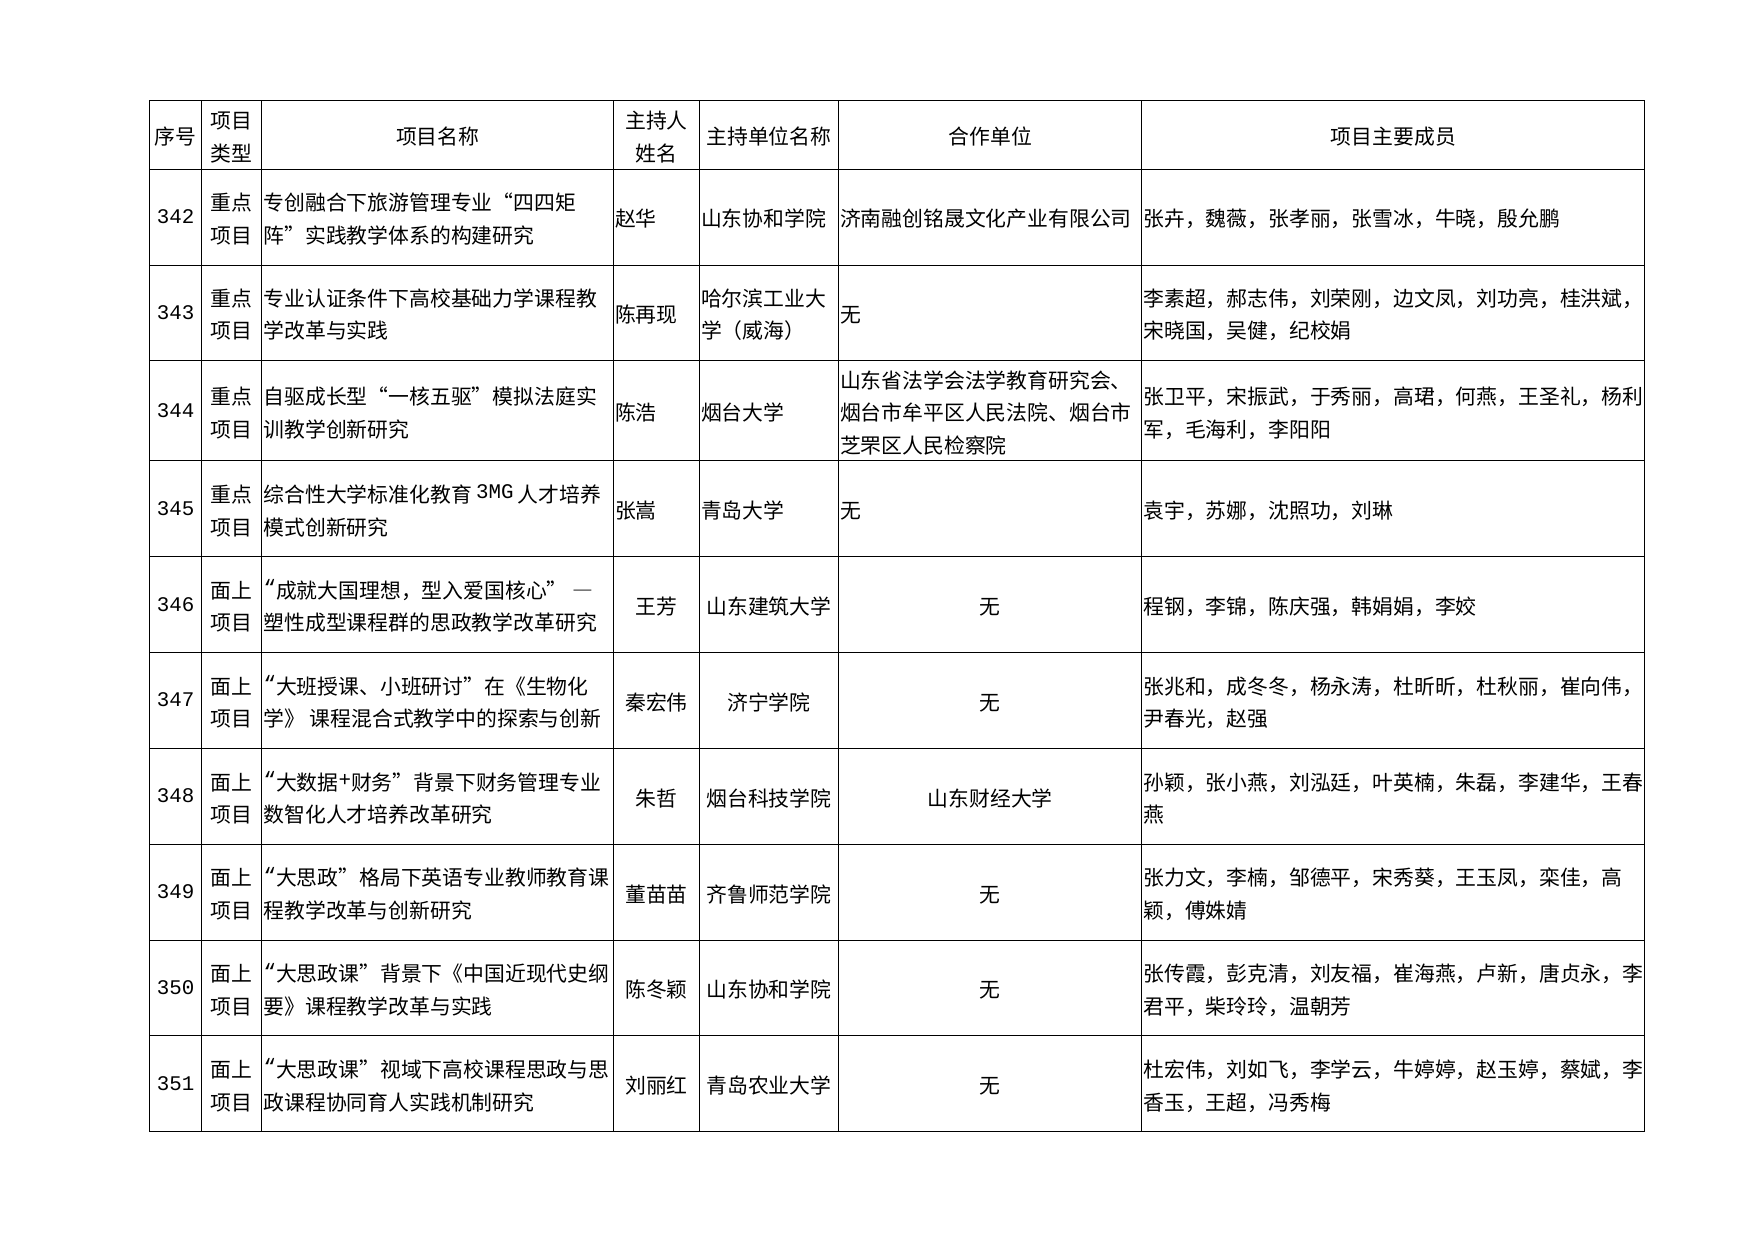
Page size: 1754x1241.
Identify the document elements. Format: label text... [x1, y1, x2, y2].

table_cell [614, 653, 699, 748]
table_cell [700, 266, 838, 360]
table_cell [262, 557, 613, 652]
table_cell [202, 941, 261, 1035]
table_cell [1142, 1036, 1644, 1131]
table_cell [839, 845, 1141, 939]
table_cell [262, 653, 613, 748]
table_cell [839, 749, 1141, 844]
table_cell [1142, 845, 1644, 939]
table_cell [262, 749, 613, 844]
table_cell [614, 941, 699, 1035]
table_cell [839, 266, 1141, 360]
table_header 项目主要成员 [1142, 101, 1644, 169]
table_header 合作单位 [839, 101, 1141, 169]
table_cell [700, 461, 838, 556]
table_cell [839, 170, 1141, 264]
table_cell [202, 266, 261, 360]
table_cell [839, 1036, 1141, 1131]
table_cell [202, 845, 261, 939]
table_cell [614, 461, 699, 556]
table_header 项目名称 [262, 101, 613, 169]
table_header 序号 [150, 101, 201, 169]
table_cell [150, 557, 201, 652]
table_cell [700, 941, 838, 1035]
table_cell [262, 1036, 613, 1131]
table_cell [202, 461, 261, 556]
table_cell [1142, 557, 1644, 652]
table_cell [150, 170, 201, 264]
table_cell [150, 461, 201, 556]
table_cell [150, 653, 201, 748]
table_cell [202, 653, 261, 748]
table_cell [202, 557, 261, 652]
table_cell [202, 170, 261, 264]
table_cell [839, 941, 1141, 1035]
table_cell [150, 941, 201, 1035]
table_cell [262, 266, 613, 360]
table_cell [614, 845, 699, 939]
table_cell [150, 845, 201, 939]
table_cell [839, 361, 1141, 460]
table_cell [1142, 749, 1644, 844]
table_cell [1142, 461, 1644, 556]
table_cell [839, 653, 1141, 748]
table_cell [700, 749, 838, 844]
table_header 项目类型 [202, 101, 261, 169]
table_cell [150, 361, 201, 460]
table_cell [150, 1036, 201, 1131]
table_header 主持单位名称 [700, 101, 838, 169]
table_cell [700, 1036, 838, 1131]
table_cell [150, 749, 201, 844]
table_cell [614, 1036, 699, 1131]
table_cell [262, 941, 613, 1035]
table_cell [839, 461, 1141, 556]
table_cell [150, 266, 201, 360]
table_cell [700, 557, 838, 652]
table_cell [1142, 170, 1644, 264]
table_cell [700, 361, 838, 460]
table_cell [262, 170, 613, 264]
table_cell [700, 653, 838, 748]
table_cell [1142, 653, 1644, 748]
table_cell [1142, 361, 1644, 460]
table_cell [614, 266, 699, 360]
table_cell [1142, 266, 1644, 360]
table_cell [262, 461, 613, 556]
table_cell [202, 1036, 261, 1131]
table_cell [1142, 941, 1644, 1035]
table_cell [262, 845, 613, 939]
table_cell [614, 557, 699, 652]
table_header 主持人姓名 [614, 101, 699, 169]
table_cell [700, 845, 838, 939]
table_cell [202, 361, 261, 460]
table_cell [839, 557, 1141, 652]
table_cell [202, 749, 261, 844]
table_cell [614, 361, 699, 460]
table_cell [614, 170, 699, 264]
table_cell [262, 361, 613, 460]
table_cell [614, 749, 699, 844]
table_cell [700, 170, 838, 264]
